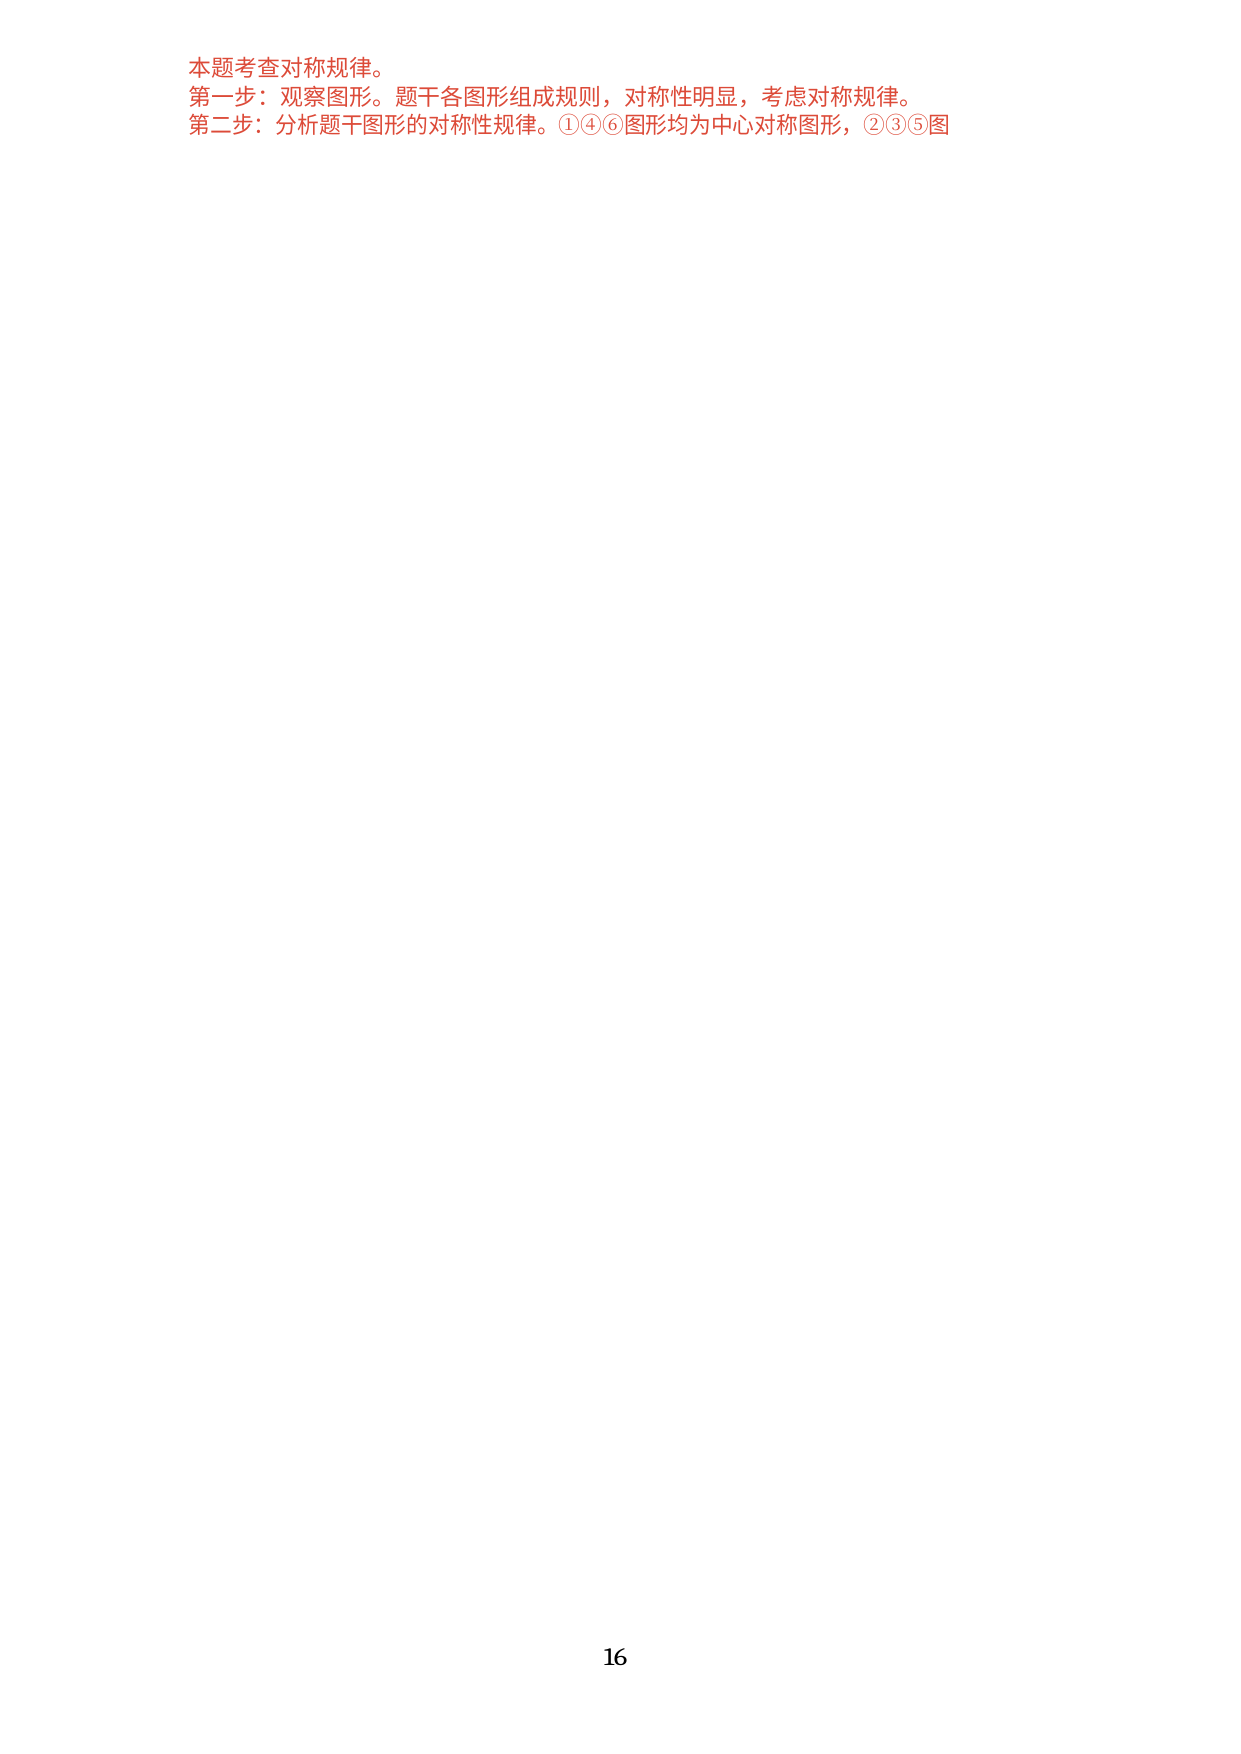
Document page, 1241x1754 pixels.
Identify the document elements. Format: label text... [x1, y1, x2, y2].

text 本题考查对称规律。 [188, 54, 1128, 82]
text 第二步：分析题干图形的对称性规律。①④⑥图形均为中心对称图形，②③⑤图 [188, 111, 1128, 139]
text 第一步：观察图形。题干各图形组成规则，对称性明显，考虑对称规律。 [188, 82, 1128, 111]
